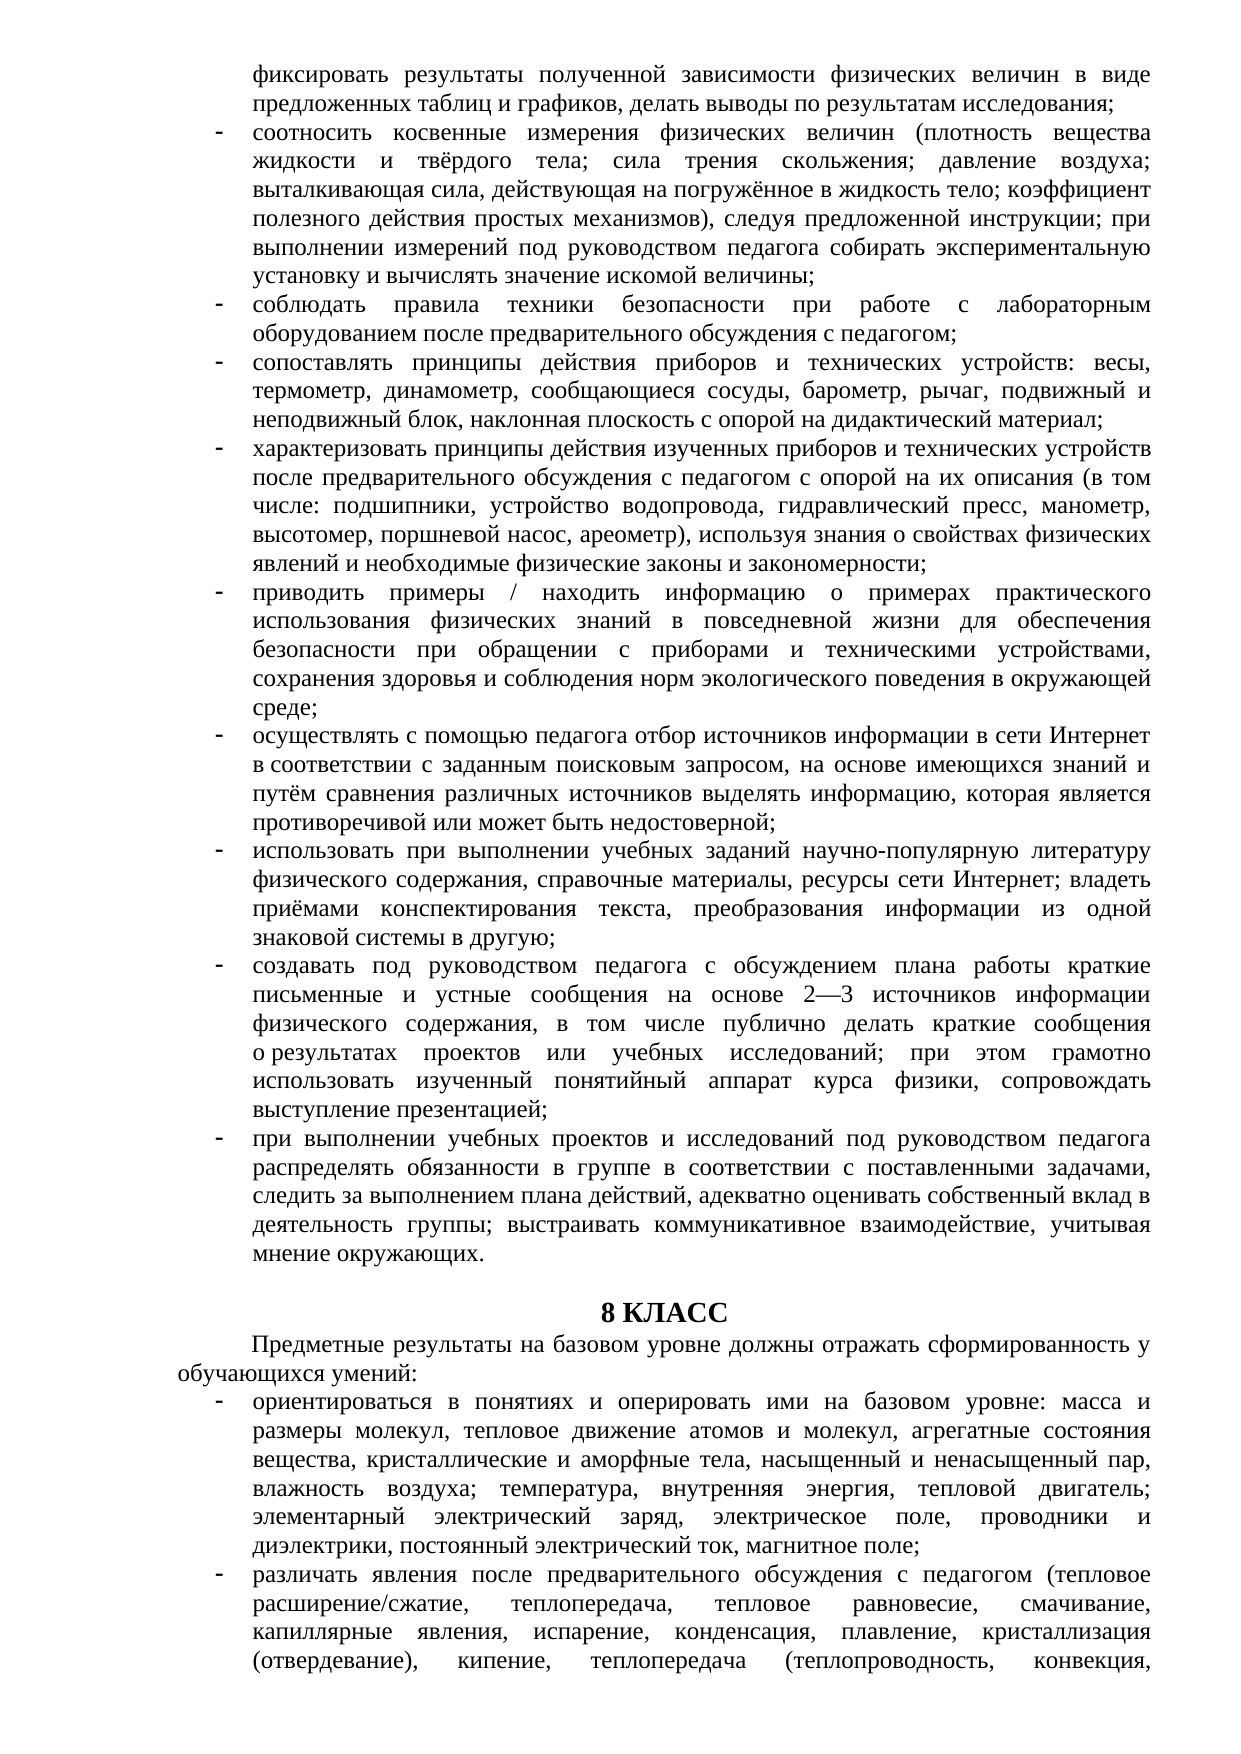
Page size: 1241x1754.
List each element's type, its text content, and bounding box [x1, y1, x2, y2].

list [215, 1559, 1152, 1674]
list при выполнении учебных проектов и исследований под руководством педагога распределять обязанности в группе в соответствии с поставленными задачами, следить за выполнением плана действий, адекватно оценивать собственный вклад в деятельность группы; выстраивать коммуникативное взаимодействие, учитывая мнение окружающих. [215, 1123, 1152, 1267]
list соблюдать правила техники безопасности при работе с лабораторным оборудованием после предварительного обсуждения с педагогом; [215, 289, 1152, 347]
text Предметные результаты на базовом уровне должны отражать сформированность у обучающихся умений: [177, 1329, 1152, 1386]
list осуществлять с помощью педагога отбор источников информации в сети Интернет в соответствии с заданным поисковым запросом, на основе имеющихся знаний и путём сравнения различных источников выделять информацию, которая является противоречивой или может быть недостоверной; [215, 720, 1152, 835]
list ориентироваться в понятиях и оперировать ими на базовом уровне: масса и размеры молекул, тепловое движение атомов и молекул, агрегатные состояния вещества, кристаллические и аморфные тела, насыщенный и ненасыщенный пар, влажность воздуха; температура, внутренняя энергия, тепловой двигатель; элементарный электрический заряд, электрическое поле, проводники и диэлектрики, постоянный электрический ток, магнитное поле; [215, 1386, 1152, 1559]
list характеризовать принципы действия изученных приборов и технических устройств после предварительного обсуждения с педагогом с опорой на их описания (в том числе: подшипники, устройство водопровода, гидравлический пресс, манометр, высотомер, поршневой насос, ареометр), используя знания о свойствах физических явлений и необходимые физические законы и закономерности; [215, 433, 1152, 577]
list создавать под руководством педагога с обсуждением плана работы краткие письменные и устные сообщения на основе 2—3 источников информации физического содержания, в том числе публично делать краткие сообщения о результатах проектов или учебных исследований; при этом грамотно использовать изученный понятийный аппарат курса физики, сопровождать выступление презентацией; [215, 950, 1152, 1123]
list приводить примеры / находить информацию о примерах практического использования физических знаний в повседневной жизни для обеспечения безопасности при обращении с приборами и техническими устройствами, сохранения здоровья и соблюдения норм экологического поведения в окружающей среде; [215, 577, 1152, 720]
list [215, 59, 1152, 117]
text 8 КЛАСС [177, 1295, 1152, 1329]
list использовать при выполнении учебных заданий научно-популярную литературу физического содержания, справочные материалы, ресурсы сети Интернет; владеть приёмами конспектирования текста, преобразования информации из одной знаковой системы в другую; [215, 835, 1152, 950]
list сопоставлять принципы действия приборов и технических устройств: весы, термометр, динамометр, сообщающиеся сосуды, барометр, рычаг, подвижный и неподвижный блок, наклонная плоскость с опорой на дидактический материал; [215, 347, 1152, 433]
list соотносить косвенные измерения физических величин (плотность вещества жидкости и твёрдого тела; сила трения скольжения; давление воздуха; выталкивающая сила, действующая на погружённое в жидкость тело; коэффициент полезного действия простых механизмов), следуя предложенной инструкции; при выполнении измерений под руководством педагога собирать экспериментальную установку и вычислять значение искомой величины; [215, 117, 1152, 289]
